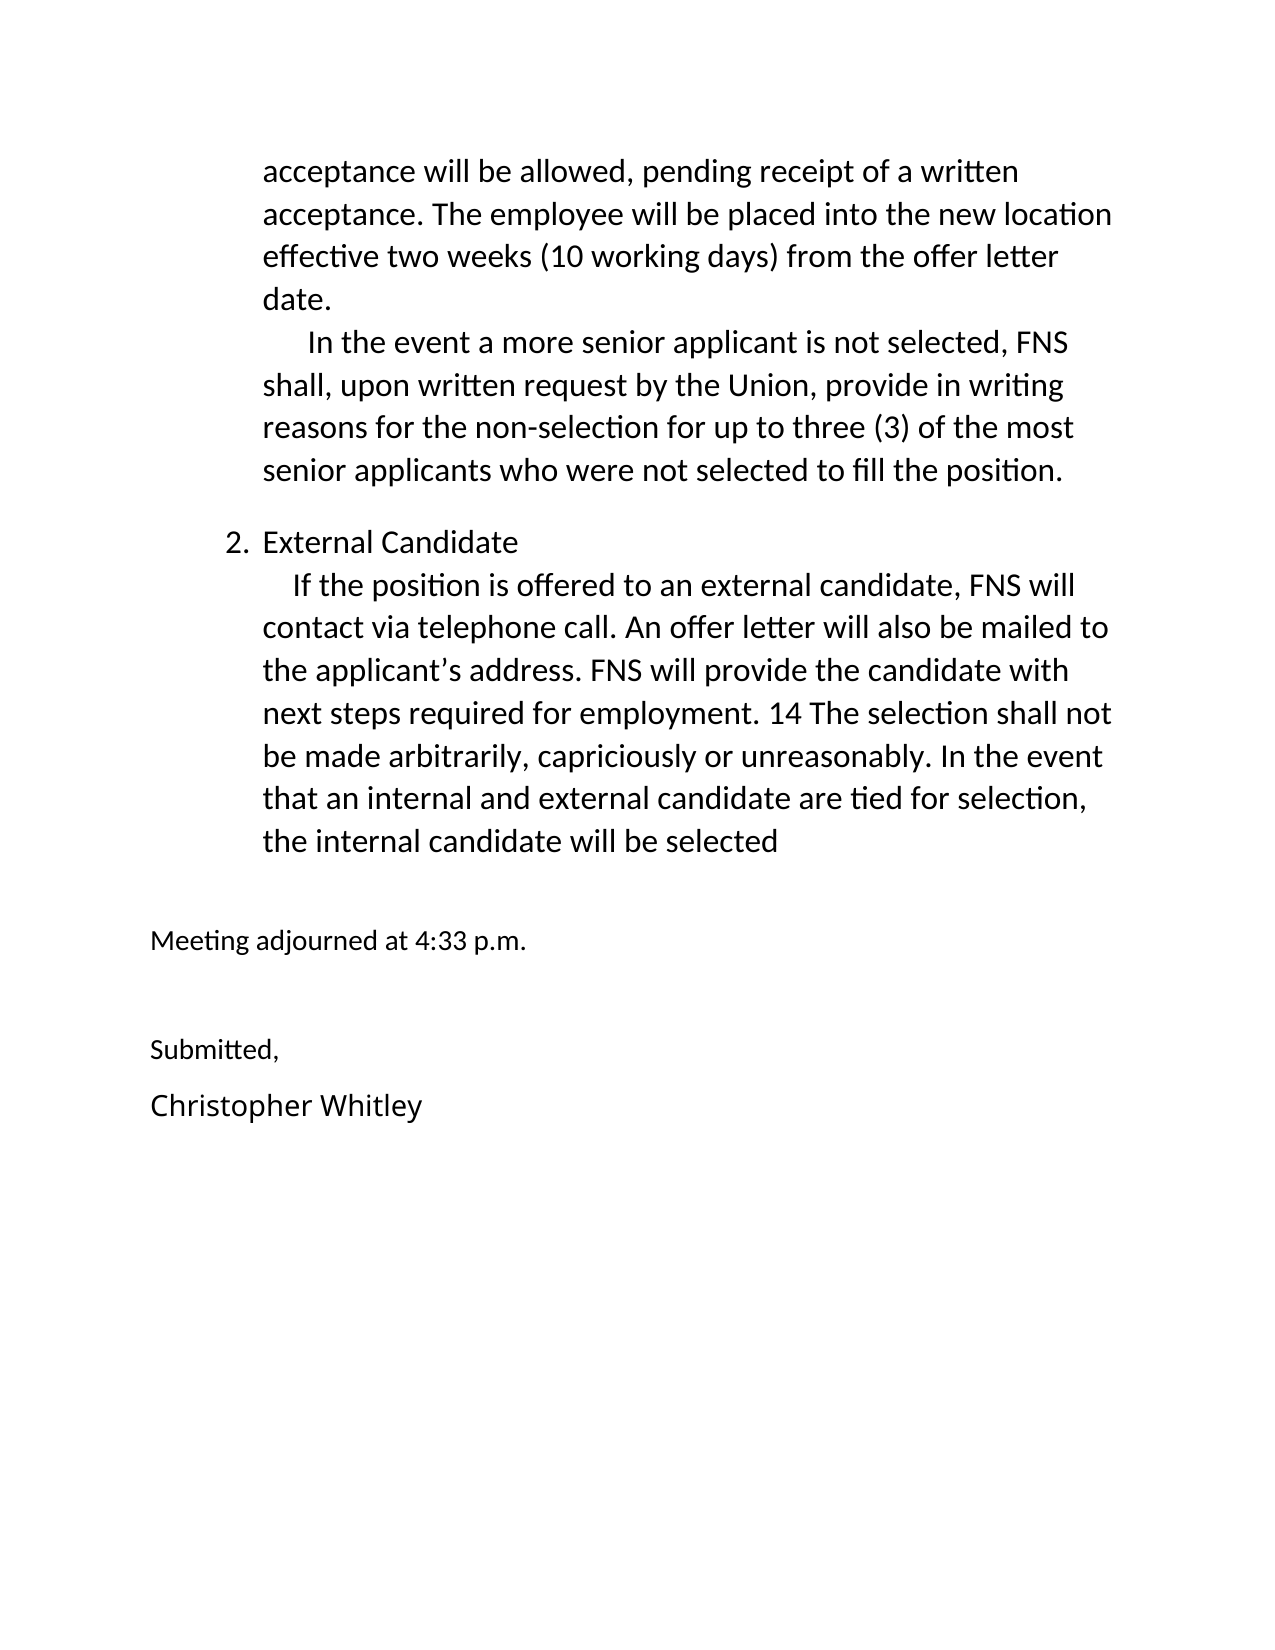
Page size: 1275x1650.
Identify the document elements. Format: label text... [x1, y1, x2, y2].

list In the event a more senior applicant is not selected, FNS shall, upon written request by the Union, provide in writing reasons for the non-selection for up to three (3) of the most senior applicants who were not selected to fill the position. [262, 321, 1125, 490]
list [262, 150, 1125, 319]
text Christopher Whitley [150, 1085, 1125, 1125]
list If the position is offered to an external candidate, FNS will contact via telephone call. An offer letter will also be mailed to the applicant’s address. FNS will provide the candidate with next steps required for employment. 14 The selection shall not be made arbitrarily, capriciously or unreasonably. In the event that an internal and external candidate are tied for selection, the internal candidate will be selected [262, 564, 1125, 861]
text Submitted, [150, 1031, 1125, 1066]
text Meeting adjourned at 4:33 p.m. [150, 922, 1125, 958]
list External Candidate [225, 521, 1125, 562]
